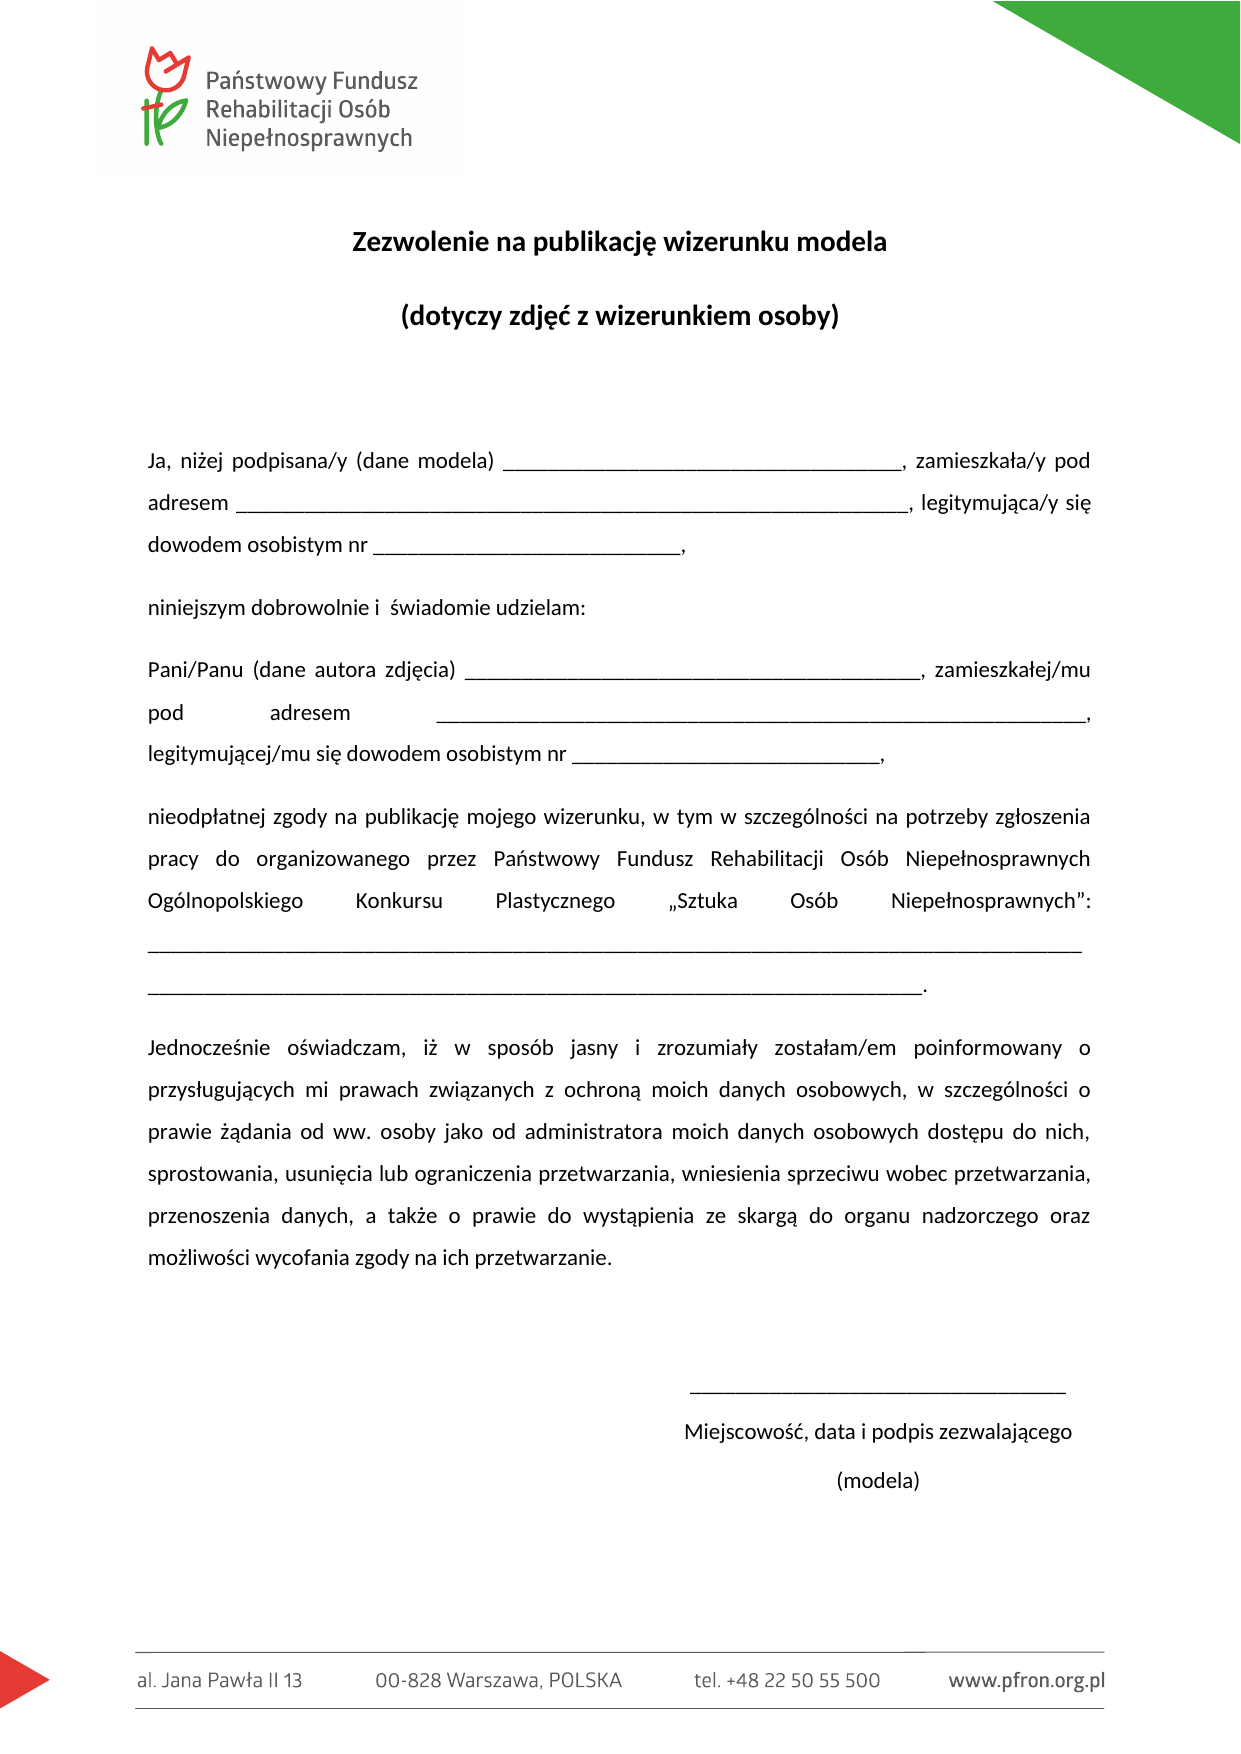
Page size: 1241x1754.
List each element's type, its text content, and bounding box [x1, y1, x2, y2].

text Pani/Panu (dane autora zdjęcia) ________________________________________, zamieszkałej/mu pod adresem _________________________________________________________, legitymującej/mu się dowodem osobistym nr ___________________________, [148, 656, 1092, 768]
text Jednocześnie oświadczam, iż w sposób jasny i zrozumiały zostałam/em poinformowany o przysługujących mi prawach związanych z ochroną moich danych osobowych, w szczególności o prawie żądania od ww. osoby jako od administratora moich danych osobowych dostępu do nich, sprostowania, usunięcia lub ograniczenia przetwarzania, wniesienia sprzeciwu wobec przetwarzania, przenoszenia danych, a także o prawie do wystąpienia ze skargą do organu nadzorczego oraz możliwości wycofania zgody na ich przetwarzanie. [148, 1033, 1092, 1271]
text _________________________________ [664, 1369, 1092, 1397]
text (dotyczy zdjęć z wizerunkiem osoby) [148, 297, 1092, 333]
text Miejscowość, data i podpis zezwalającego [664, 1417, 1092, 1446]
text Zezwolenie na publikację wizerunku modela [148, 223, 1092, 259]
text (modela) [664, 1466, 1092, 1494]
text Ja, niżej podpisana/y (dane modela) ___________________________________, zamieszkała/y pod adresem ___________________________________________________________, legitymująca/y się dowodem osobistym nr ___________________________, [148, 446, 1092, 558]
text niniejszym dobrowolnie i świadomie udzielam: [148, 593, 1092, 621]
text nieodpłatnej zgody na publikację mojego wizerunku, w tym w szczególności na potrzeby zgłoszenia pracy do organizowanego przez Państwowy Fundusz Rehabilitacji Osób Niepełnosprawnych Ogólnopolskiego Konkursu Plastycznego „Sztuka Osób Niepełnosprawnych”: ______________________________________________________________________________________________________________________________________________________. [148, 802, 1092, 998]
